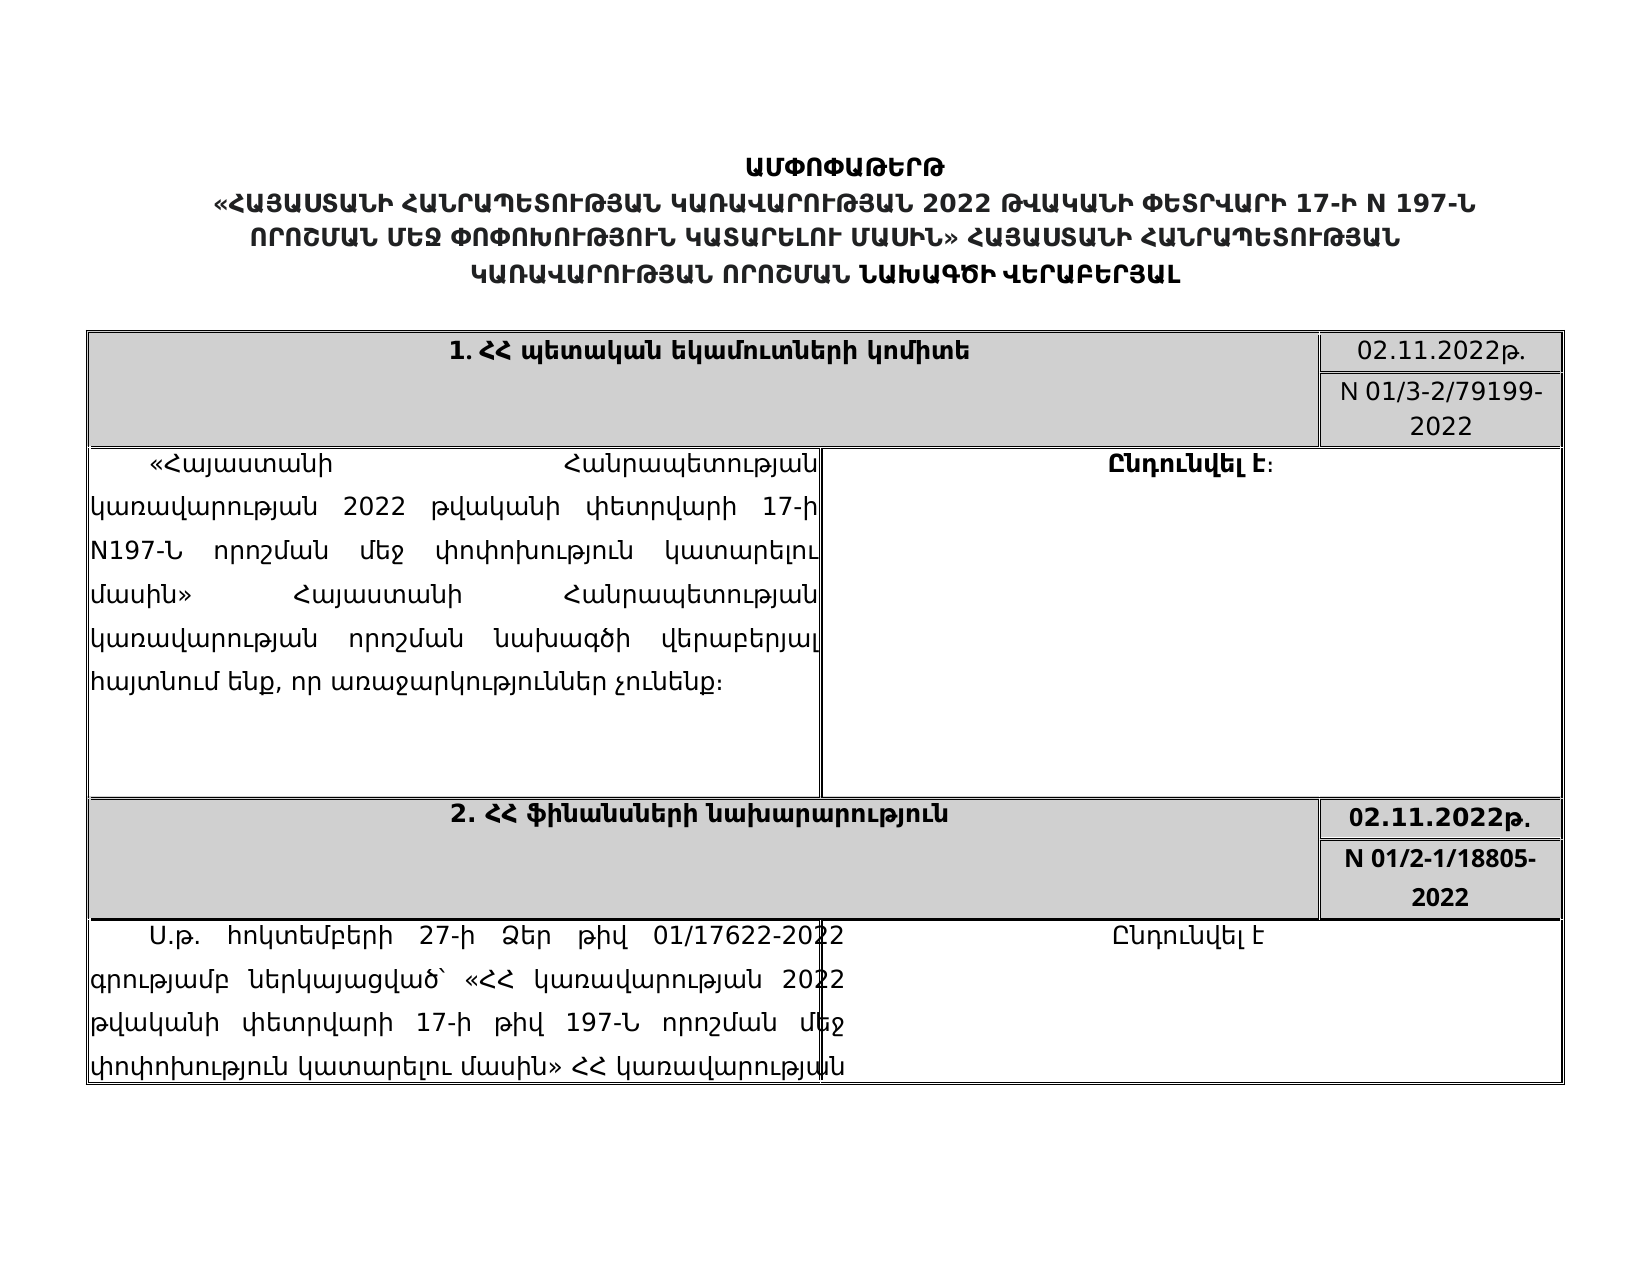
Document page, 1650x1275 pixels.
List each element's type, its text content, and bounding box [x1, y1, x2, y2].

table_header 02․11․2022թ. [1320, 333, 1561, 371]
table_cell N 01/2-1/18805-2022 [1321, 838, 1562, 918]
table_cell N 01/3-2/79199-2022 [1320, 371, 1563, 446]
table_cell 02.11.2022թ․ [1320, 796, 1562, 837]
table_header 1. ՀՀ պետական եկամուտների կոմիտե [89, 333, 1319, 446]
table_cell 2. ՀՀ ֆինանսների նախարարություն [89, 796, 1318, 918]
table_cell «Հայաստանի Հանրապետության կառավարության 2022 թվականի փետրվարի 17-ի N197-Ն որոշման մեջ փոփոխություն կատարելու մասին» Հայաստանի Հանրապետության կառավարության որոշման նախագծի վերաբերյալ հայտնում ենք, որ առաջարկություններ չունենք։ [87, 446, 821, 796]
table_cell Ընդունվել է [821, 918, 1563, 1081]
text «ՀԱՅԱՍՏԱՆԻ ՀԱՆՐԱՊԵՏՈՒԹՅԱՆ ԿԱՌԱՎԱՐՈՒԹՅԱՆ 2022 ԹՎԱԿԱՆԻ ՓԵՏՐՎԱՐԻ 17-Ի N 197-Ն ՈՐՈՇՄԱՆ ՄԵՋ ՓՈՓՈԽՈՒԹՅՈՒՆ ԿԱՏԱՐԵԼՈՒ ՄԱՍԻՆ» ՀԱՅԱՍՏԱՆԻ ՀԱՆՐԱՊԵՏՈՒԹՅԱՆ ԿԱՌԱՎԱՐՈՒԹՅԱՆ ՈՐՈՇՄԱՆ ՆԱԽԱԳԾԻ ՎԵՐԱԲԵՐՅԱԼ [150, 189, 1500, 291]
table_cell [87, 918, 821, 1081]
text ԱՄՓՈՓԱԹԵՐԹ [150, 150, 1500, 184]
table_cell Ընդունվել է։ [821, 446, 1563, 796]
